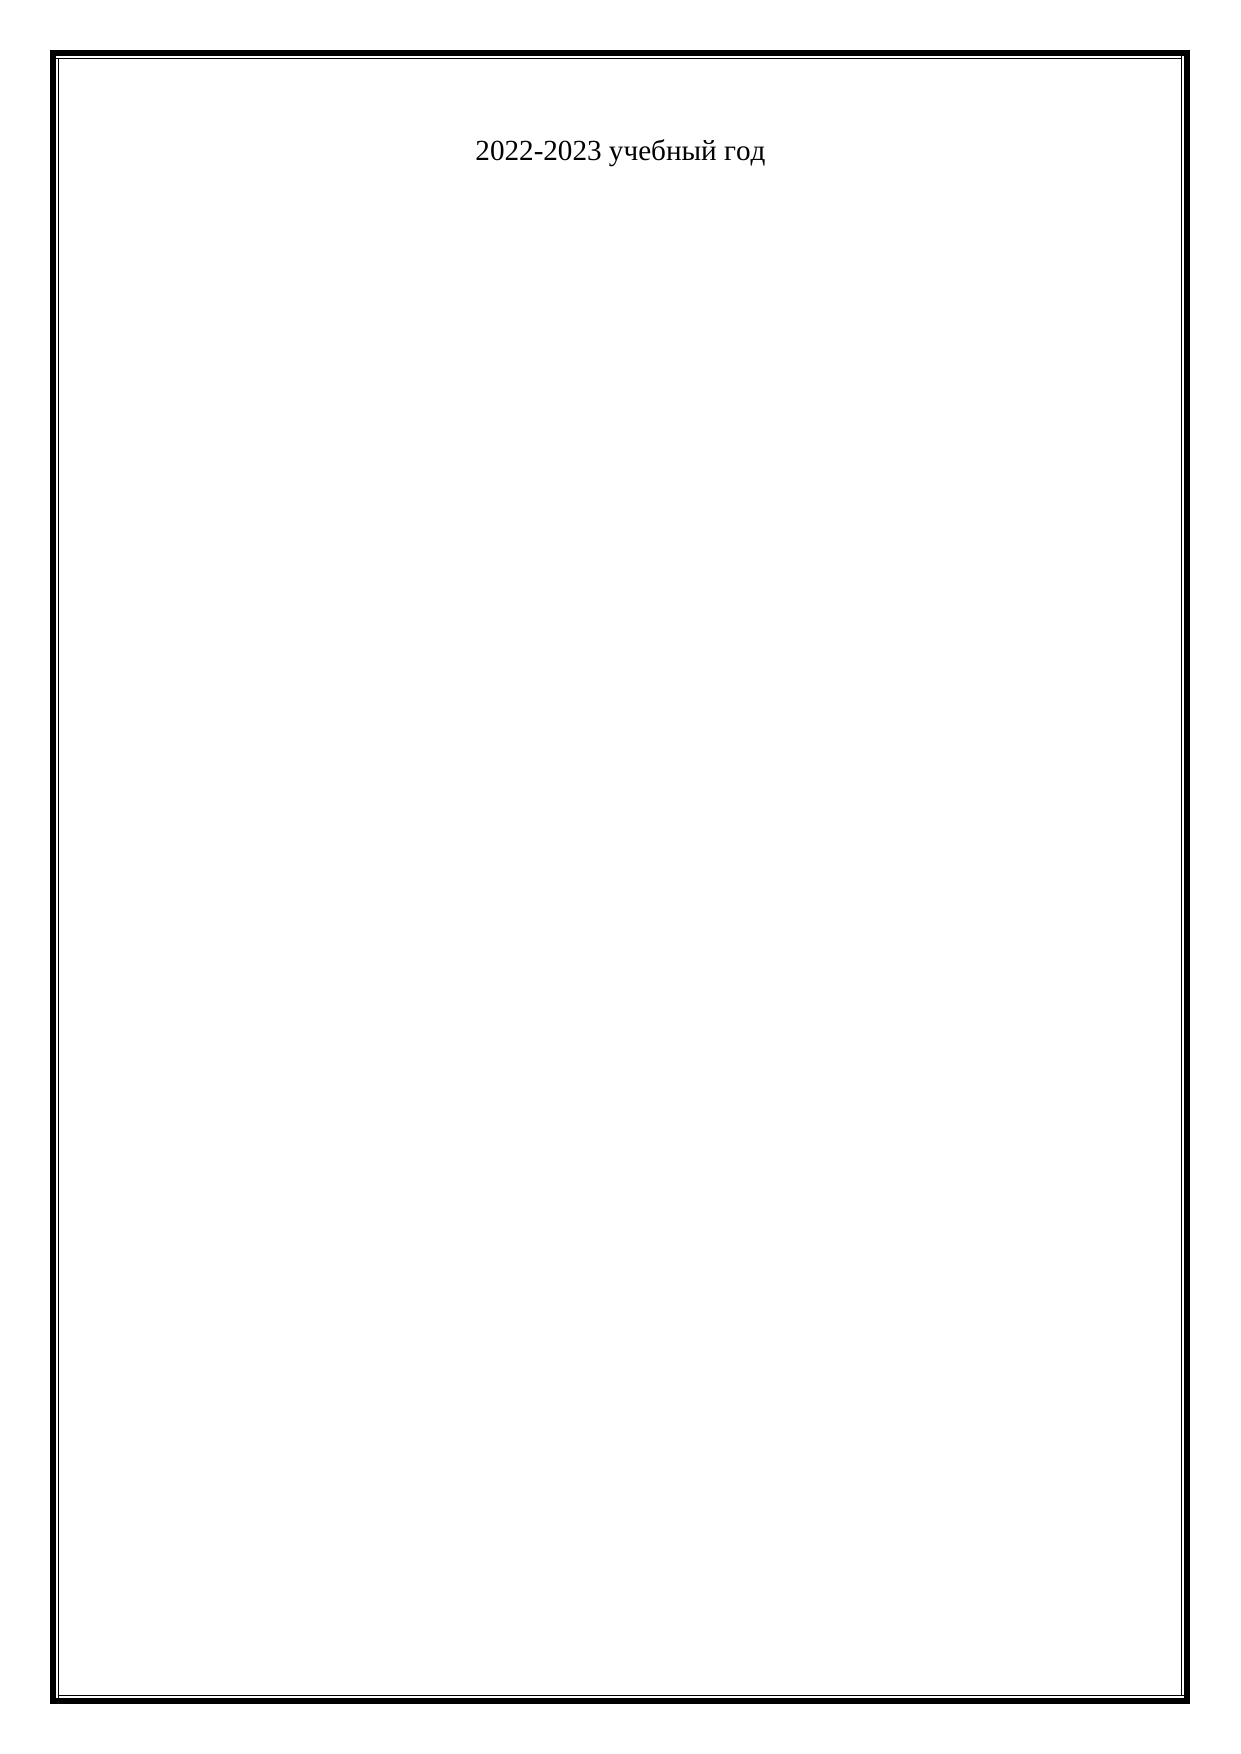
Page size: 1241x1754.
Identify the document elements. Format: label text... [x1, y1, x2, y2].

text 2022-2023 учебный год [89, 133, 1152, 167]
